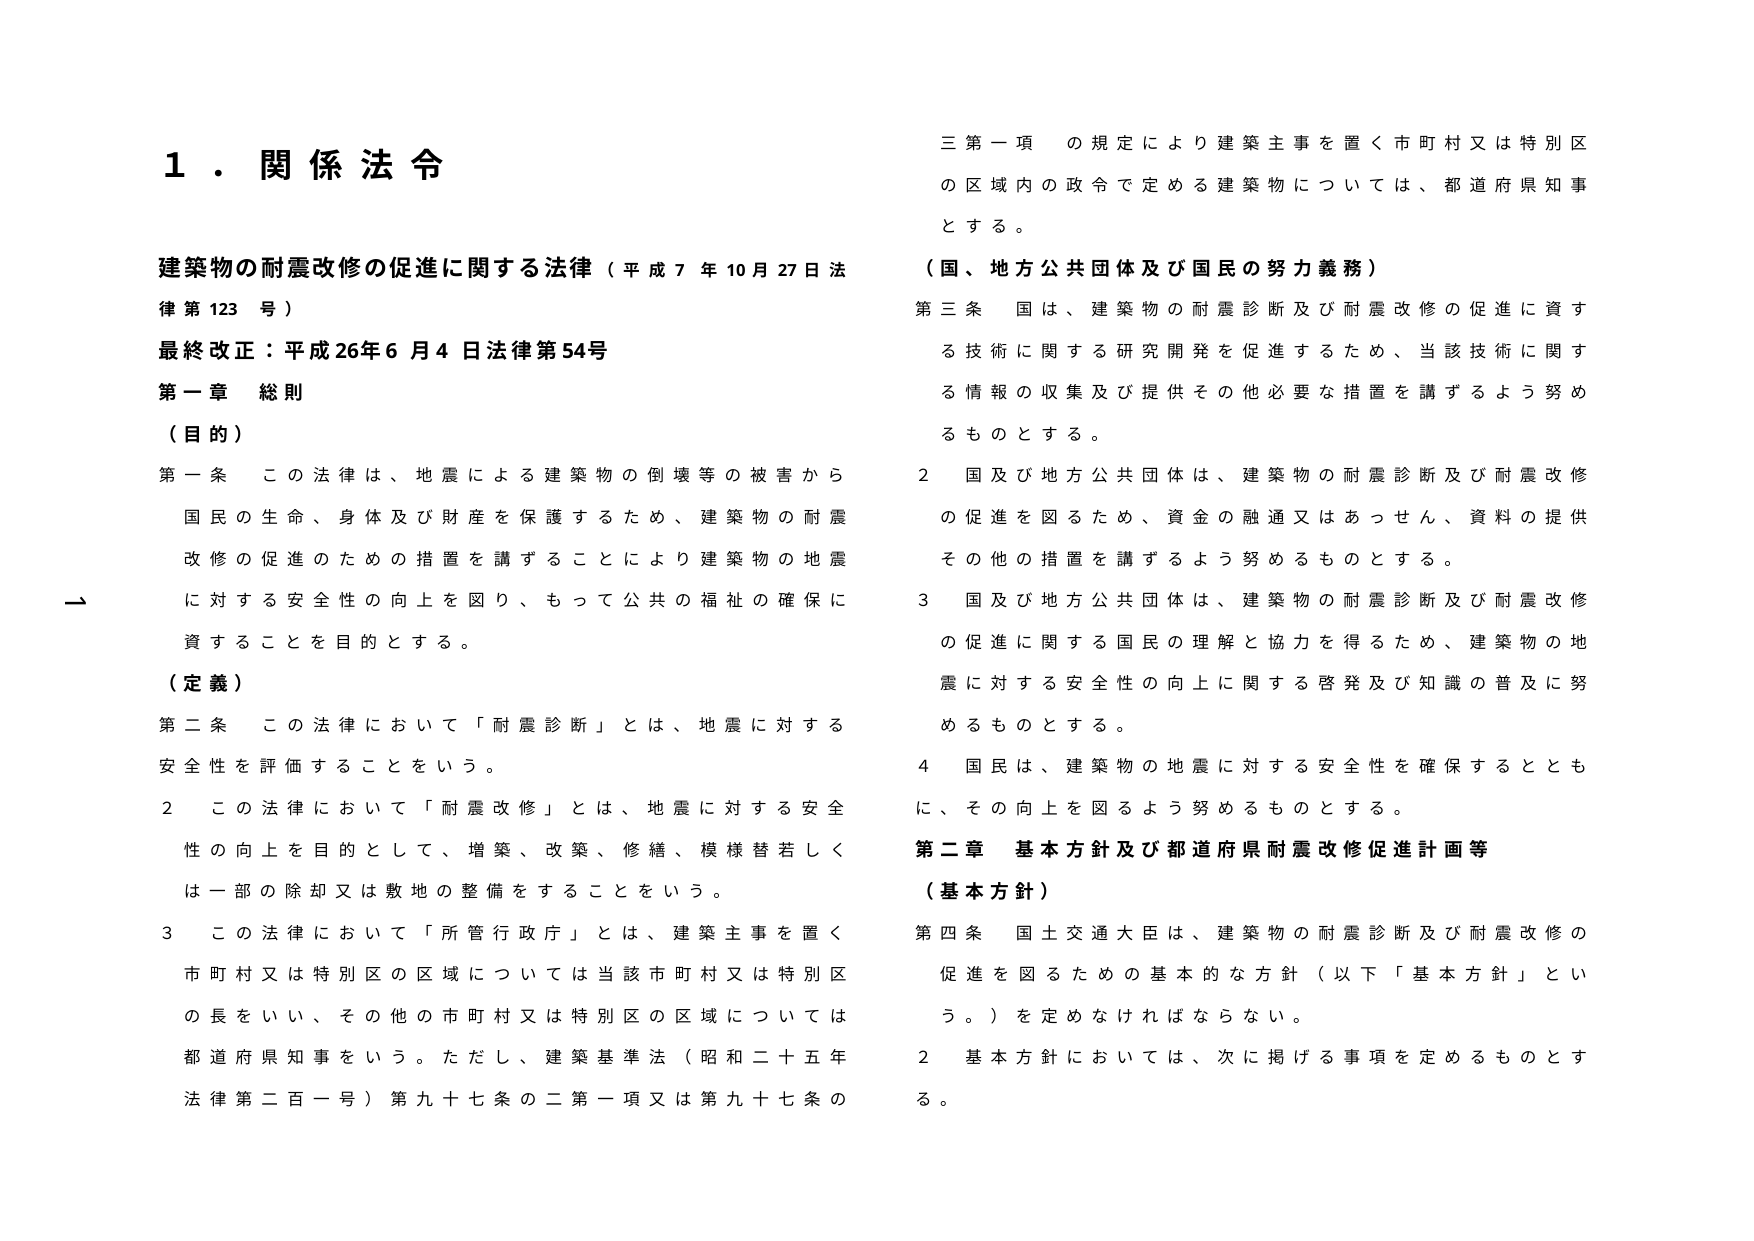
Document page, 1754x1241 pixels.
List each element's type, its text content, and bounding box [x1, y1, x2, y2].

text ２ 基本方針においては、次に掲げる事項を定めるものとする。 [899, 1036, 1595, 1119]
text ３ この法律において「所管行政庁」とは、建築主事を置く市町村又は特別区の区域については当該市町村又は特別区の長をいい、その他の市町村又は特別区の区域については都道府県知事をいう。ただし、建築基準法（昭和二十五年法律第二百一号）第九十七条の二第一項又は第九十七条の三第一項 の規定により建築主事を置く市町村又は特別区の区域内の政令で定める建築物については、都道府県知事とする。 [158, 911, 855, 1119]
text （国、地方公共団体及び国民の努力義務） [899, 246, 1595, 288]
text ３ この法律において「所管行政庁」とは、建築主事を置く市町村又は特別区の区域については当該市町村又は特別区の長をいい、その他の市町村又は特別区の区域については都道府県知事をいう。ただし、建築基準法（昭和二十五年法律第二百一号）第九十七条の二第一項又は第九十七条の三第一項 の規定により建築主事を置く市町村又は特別区の区域内の政令で定める建築物については、都道府県知事とする。 [899, 121, 1595, 246]
text 第二条 この法律において「耐震診断」とは、地震に対する安全性を評価することをいう。 [158, 703, 855, 786]
text （基本方針） [899, 869, 1595, 911]
text ２ 国及び地方公共団体は、建築物の耐震診断及び耐震改修の促進を図るため、資金の融通又はあっせん、資料の提供その他の措置を講ずるよう努めるものとする。 [899, 454, 1595, 578]
text 建築物の耐震改修の促進に関する法律（平成7年10月27日法律第123号） [158, 246, 855, 329]
text ３ 国及び地方公共団体は、建築物の耐震診断及び耐震改修の促進に関する国民の理解と協力を得るため、建築物の地震に対する安全性の向上に関する啓発及び知識の普及に努めるものとする。 [899, 578, 1595, 745]
text １．関係法令 [158, 121, 855, 204]
text 第三条 国は、建築物の耐震診断及び耐震改修の促進に資する技術に関する研究開発を促進するため、当該技術に関する情報の収集及び提供その他必要な措置を講ずるよう努めるものとする。 [899, 288, 1595, 454]
text （定義） [158, 662, 855, 703]
text 第二章 基本方針及び都道府県耐震改修促進計画等 [899, 828, 1595, 869]
text （目的） [158, 412, 829, 454]
text ４ 国民は、建築物の地震に対する安全性を確保するとともに、その向上を図るよう努めるものとする。 [899, 745, 1595, 828]
text 最終改正：平成26年6月4日法律第54号 [158, 329, 855, 371]
text ２ この法律において「耐震改修」とは、地震に対する安全性の向上を目的として、増築、改築、修繕、模様替若しくは一部の除却又は敷地の整備をすることをいう。 [158, 786, 855, 911]
text 第四条 国土交通大臣は、建築物の耐震診断及び耐震改修の促進を図るための基本的な方針（以下「基本方針」という。）を定めなければならない。 [899, 911, 1595, 1036]
text 第一章 総則 [158, 371, 829, 412]
text 第一条 この法律は、地震による建築物の倒壊等の被害から国民の生命、身体及び財産を保護するため、建築物の耐震改修の促進のための措置を講ずることにより建築物の地震に対する安全性の向上を図り、もって公共の福祉の確保に資することを目的とする。 [158, 454, 855, 662]
